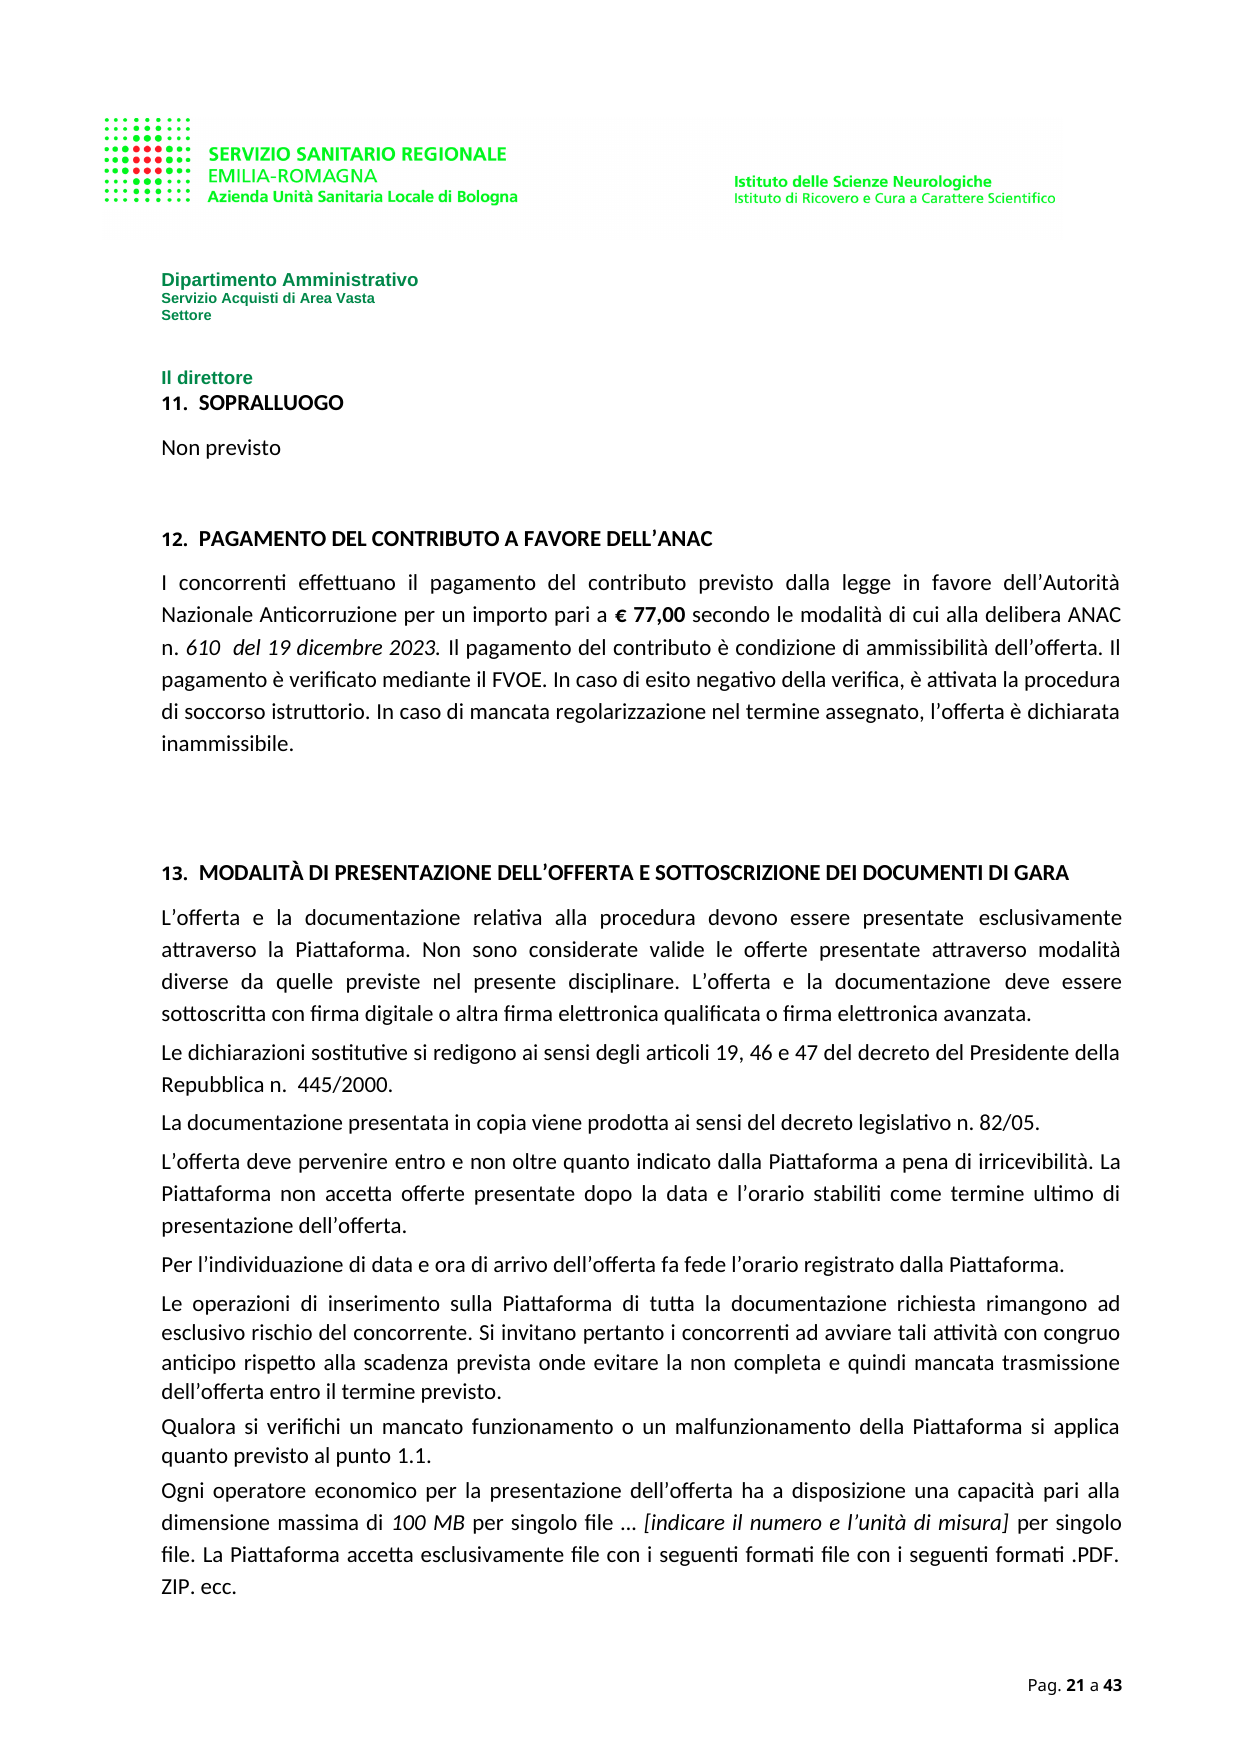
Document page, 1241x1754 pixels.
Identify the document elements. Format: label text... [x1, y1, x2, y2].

text Le operazioni di inserimento sulla Piattaforma di tutta la documentazione richiesta rimangono ad esclusivo rischio del concorrente. Si invitano pertanto i concorrenti ad avviare tali attività con congruo anticipo rispetto alla scadenza prevista onde evitare la non completa e quindi mancata trasmissione dell’offerta entro il termine previsto. [161, 1288, 1122, 1405]
text Le dichiarazioni sostitutive si redigono ai sensi degli articoli 19, 46 e 47 del decreto del Presidente della Repubblica n. 445/2000. [161, 1038, 1122, 1098]
text Non previsto [161, 433, 1122, 461]
text L’offerta e la documentazione relativa alla procedura devono essere presentate esclusivamente attraverso la Piattaforma. Non sono considerate valide le offerte presentate attraverso modalità diverse da quelle previste nel presente disciplinare. L’offerta e la documentazione deve essere sottoscritta con firma digitale o altra firma elettronica qualificata o firma elettronica avanzata. [161, 903, 1122, 1027]
text Ogni operatore economico per la presentazione dell’offerta ha a disposizione una capacità pari alla dimensione massima di 100 MB per singolo file … [indicare il numero e l’unità di misura] per singolo file. La Piattaforma accetta esclusivamente file con i seguenti formati file con i seguenti formati .PDF. ZIP. ecc. [161, 1476, 1122, 1600]
text I concorrenti effettuano il pagamento del contributo previsto dalla legge in favore dell’Autorità Nazionale Anticorruzione per un importo pari a € 77,00 secondo le modalità di cui alla delibera ANAC n. 610 del 19 dicembre 2023. Il pagamento del contributo è condizione di ammissibilità dell’offerta. Il pagamento è verificato mediante il FVOE. In caso di esito negativo della verifica, è attivata la procedura di soccorso istruttorio. In caso di mancata regolarizzazione nel termine assegnato, l’offerta è dichiarata inammissibile. [161, 568, 1122, 757]
text Qualora si verifichi un mancato funzionamento o un malfunzionamento della Piattaforma si applica quanto previsto al punto 1.1. [161, 1411, 1122, 1469]
subtitle SOPRALLUOGO [161, 388, 1122, 416]
subtitle MODALITÀ DI PRESENTAZIONE DELL’OFFERTA E SOTTOSCRIZIONE DEI DOCUMENTI DI GARA [161, 858, 1122, 886]
picture [102, 117, 1063, 240]
subtitle PAGAMENTO DEL CONTRIBUTO A FAVORE DELL’ANAC [161, 524, 1122, 552]
text L’offerta deve pervenire entro e non oltre quanto indicato dalla Piattaforma a pena di irricevibilità. La Piattaforma non accetta offerte presentate dopo la data e l’orario stabiliti come termine ultimo di presentazione dell’offerta. [161, 1147, 1122, 1239]
text Per l’individuazione di data e ora di arrivo dell’offerta fa fede l’orario registrato dalla Piattaforma. [161, 1250, 1122, 1278]
text La documentazione presentata in copia viene prodotta ai sensi del decreto legislativo n. 82/05. [161, 1108, 1122, 1137]
